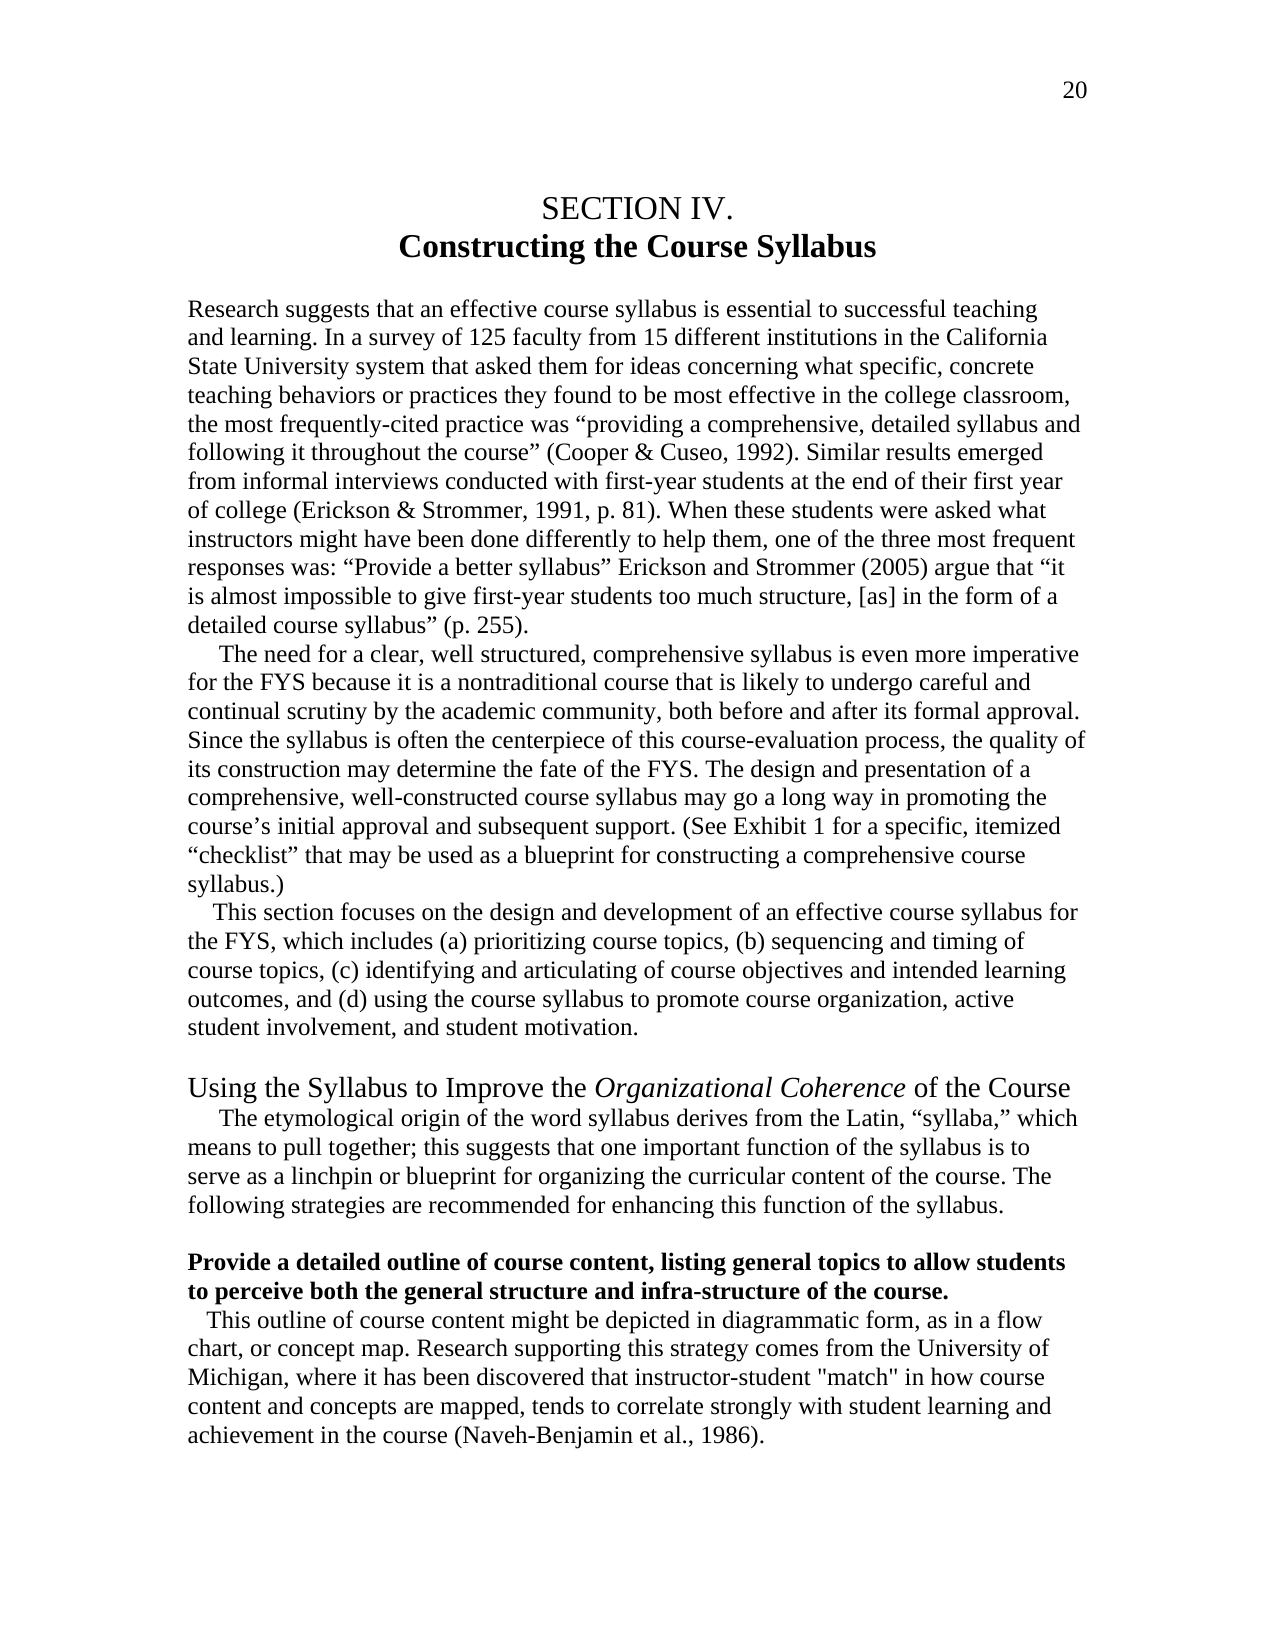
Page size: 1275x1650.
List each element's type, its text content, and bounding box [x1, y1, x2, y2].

text Provide a detailed outline of course content, listing general topics to allow students to perceive both the general structure and infra-structure of the course. [187, 1247, 1087, 1305]
text This outline of course content might be depicted in diagrammatic form, as in a flow chart, or concept map. Research supporting this strategy comes from the University of Michigan, where it has been discovered that instructor-student "match" in how course content and concepts are mapped, tends to correlate strongly with student learning and achievement in the course (Naveh-Benjamin et al., 1986). [187, 1305, 1087, 1448]
text SECTION IV. [187, 188, 1087, 227]
text This section focuses on the design and development of an effective course syllabus for the FYS, which includes (a) prioritizing course topics, (b) sequencing and timing of course topics, (c) identifying and articulating of course objectives and intended learning outcomes, and (d) using the course syllabus to promote course organization, active student involvement, and student motivation. [187, 897, 1087, 1041]
text Using the Syllabus to Improve the Organizational Coherence of the Course [187, 1070, 1087, 1103]
text Research suggests that an effective course syllabus is essential to successful teaching and learning. In a survey of 125 faculty from 15 different institutions in the California State University system that asked them for ideas concerning what specific, concrete teaching behaviors or practices they found to be most effective in the college classroom, the most frequently-cited practice was “providing a comprehensive, detailed syllabus and following it throughout the course” (Cooper & Cuseo, 1992). Similar results emerged from informal interviews conducted with first-year students at the end of their first year of college (Erickson & Strommer, 1991, p. 81). When these students were asked what instructors might have been done differently to help them, one of the three most frequent responses was: “Provide a better syllabus” Erickson and Strommer (2005) argue that “it is almost impossible to give first-year students too much structure, [as] in the form of a detailed course syllabus” (p. 255). [187, 294, 1087, 639]
text The etymological origin of the word syllabus derives from the Latin, “syllaba,” which means to pull together; this suggests that one important function of the syllabus is to serve as a linchpin or blueprint for organizing the curricular content of the course. The following strategies are recommended for enhancing this function of the syllabus. [187, 1103, 1087, 1218]
text The need for a clear, well structured, comprehensive syllabus is even more imperative for the FYS because it is a nontraditional course that is likely to undergo careful and continual scrutiny by the academic community, both before and after its formal approval. Since the syllabus is often the centerpiece of this course-evaluation process, the quality of its construction may determine the fate of the FYS. The design and presentation of a comprehensive, well-constructed course syllabus may go a long way in promoting the course’s initial approval and subsequent support. (See Exhibit 1 for a specific, itemized “checklist” that may be used as a blueprint for constructing a comprehensive course syllabus.) [187, 639, 1087, 897]
text Constructing the Course Syllabus [187, 227, 1087, 265]
